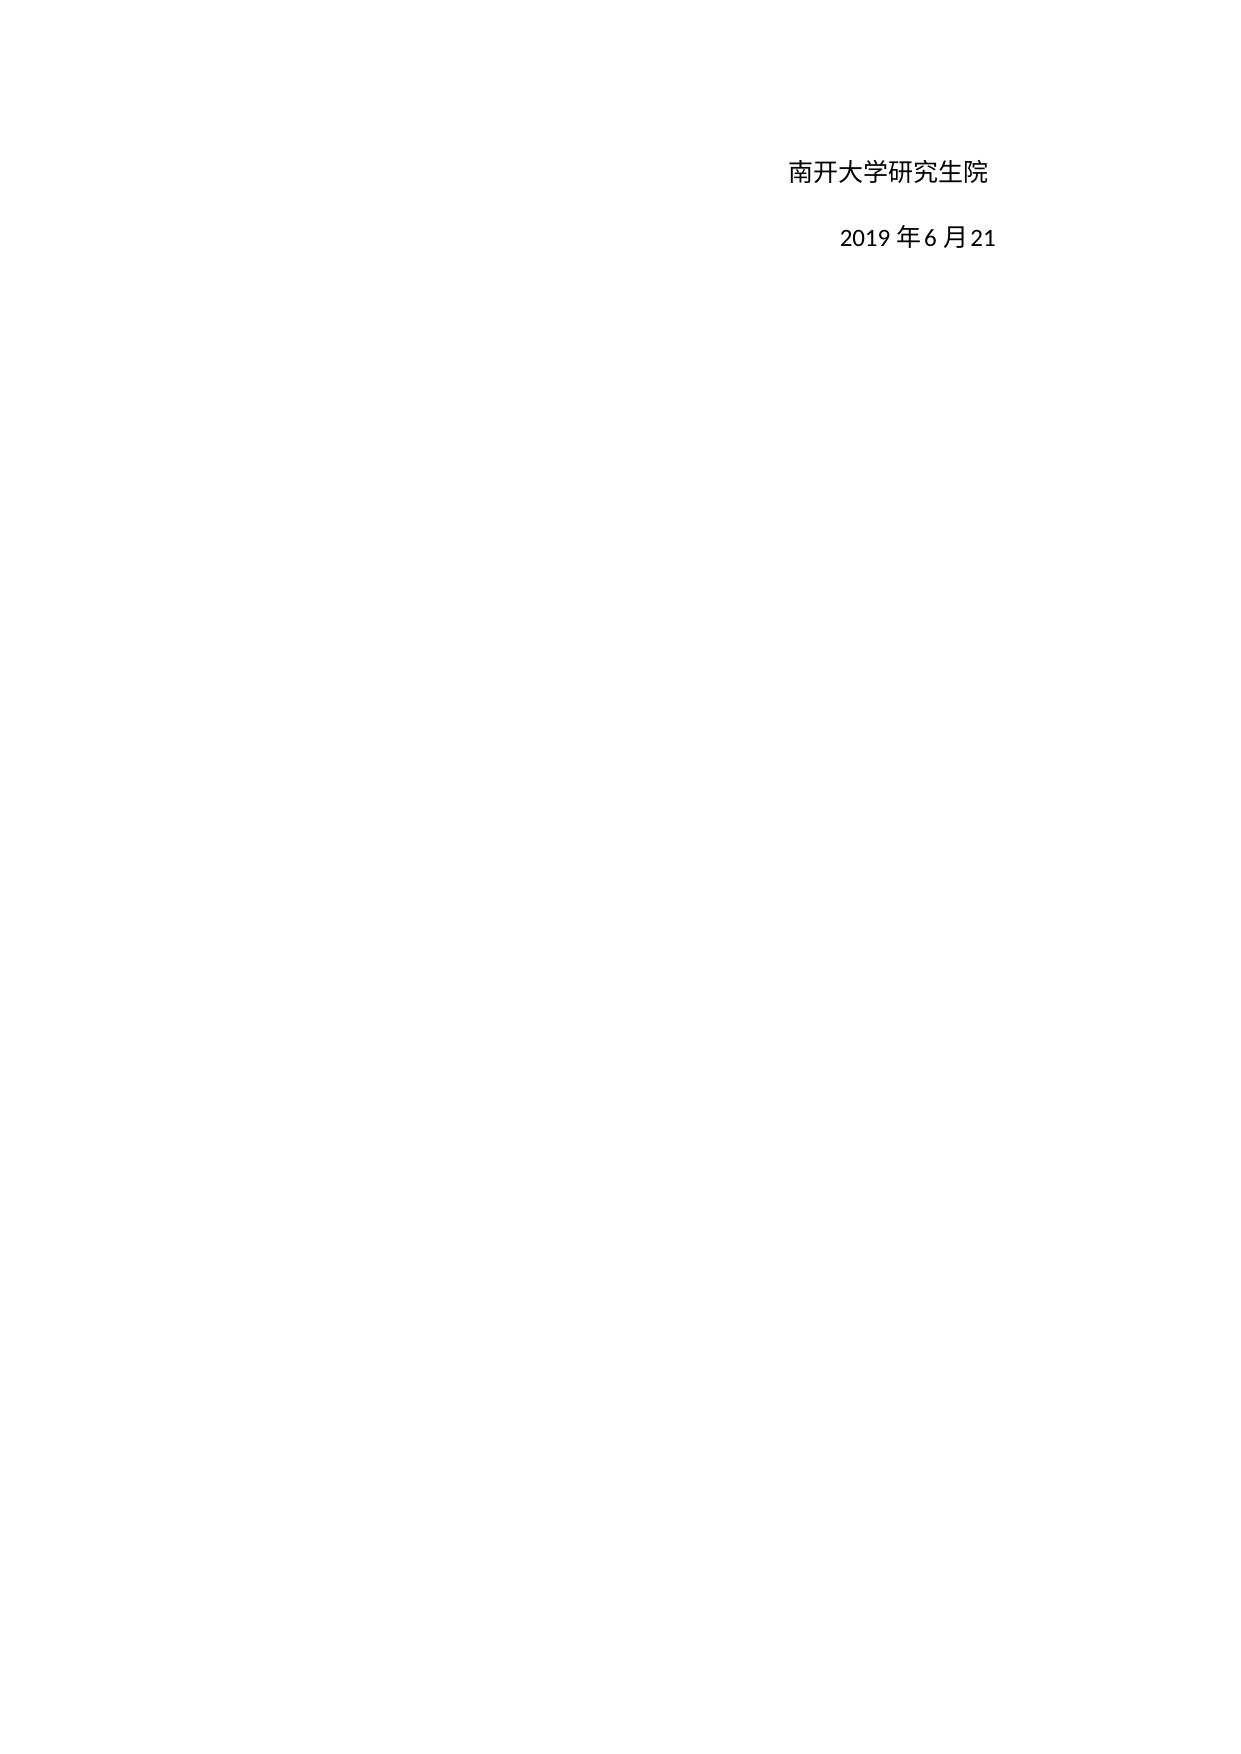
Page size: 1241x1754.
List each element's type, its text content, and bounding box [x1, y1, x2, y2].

text 2019 年 6 月 21 [175, 217, 995, 254]
text 南开大学研究生院 [175, 152, 988, 188]
